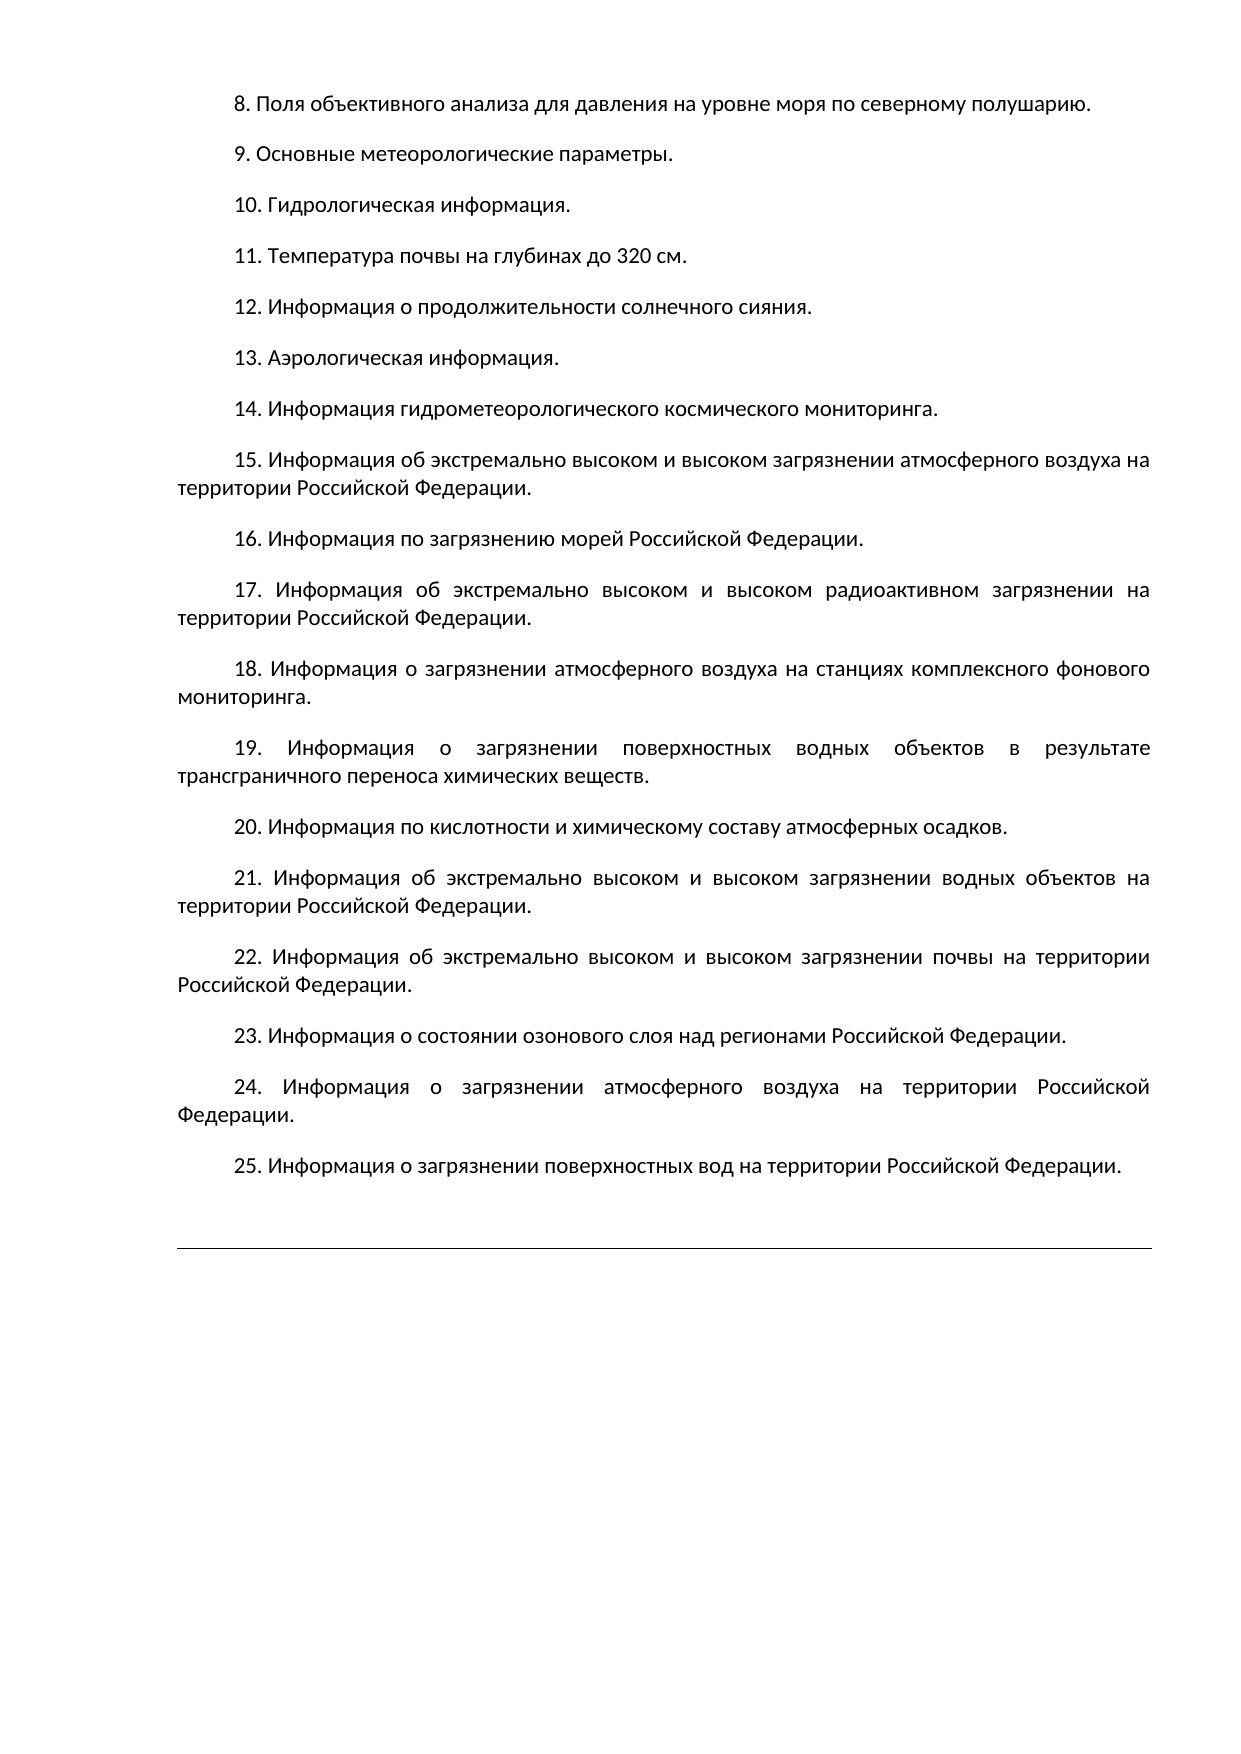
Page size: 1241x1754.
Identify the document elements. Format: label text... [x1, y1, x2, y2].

text 22. Информация об экстремально высоком и высоком загрязнении почвы на территории Российской Федерации. [177, 942, 1152, 998]
text 13. Аэрологическая информация. [177, 343, 1152, 371]
text 25. Информация о загрязнении поверхностных вод на территории Российской Федерации. [177, 1151, 1152, 1179]
text 8. Поля объективного анализа для давления на уровне моря по северному полушарию. [177, 89, 1152, 117]
text 21. Информация об экстремально высоком и высоком загрязнении водных объектов на территории Российской Федерации. [177, 863, 1152, 919]
text 9. Основные метеорологические параметры. [177, 139, 1152, 168]
text 16. Информация по загрязнению морей Российской Федерации. [177, 524, 1152, 552]
text 17. Информация об экстремально высоком и высоком радиоактивном загрязнении на территории Российской Федерации. [177, 575, 1152, 631]
text 12. Информация о продолжительности солнечного сияния. [177, 292, 1152, 320]
text 10. Гидрологическая информация. [177, 191, 1152, 218]
text 18. Информация о загрязнении атмосферного воздуха на станциях комплексного фонового мониторинга. [177, 654, 1152, 710]
text 19. Информация о загрязнении поверхностных водных объектов в результате трансграничного переноса химических веществ. [177, 733, 1152, 789]
text 20. Информация по кислотности и химическому составу атмосферных осадков. [177, 812, 1152, 840]
text 11. Температура почвы на глубинах до 320 см. [177, 241, 1152, 269]
text 23. Информация о состоянии озонового слоя над регионами Российской Федерации. [177, 1021, 1152, 1049]
text 15. Информация об экстремально высоком и высоком загрязнении атмосферного воздуха на территории Российской Федерации. [177, 445, 1152, 501]
text 24. Информация о загрязнении атмосферного воздуха на территории Российской Федерации. [177, 1072, 1152, 1128]
text 14. Информация гидрометеорологического космического мониторинга. [177, 394, 1152, 422]
